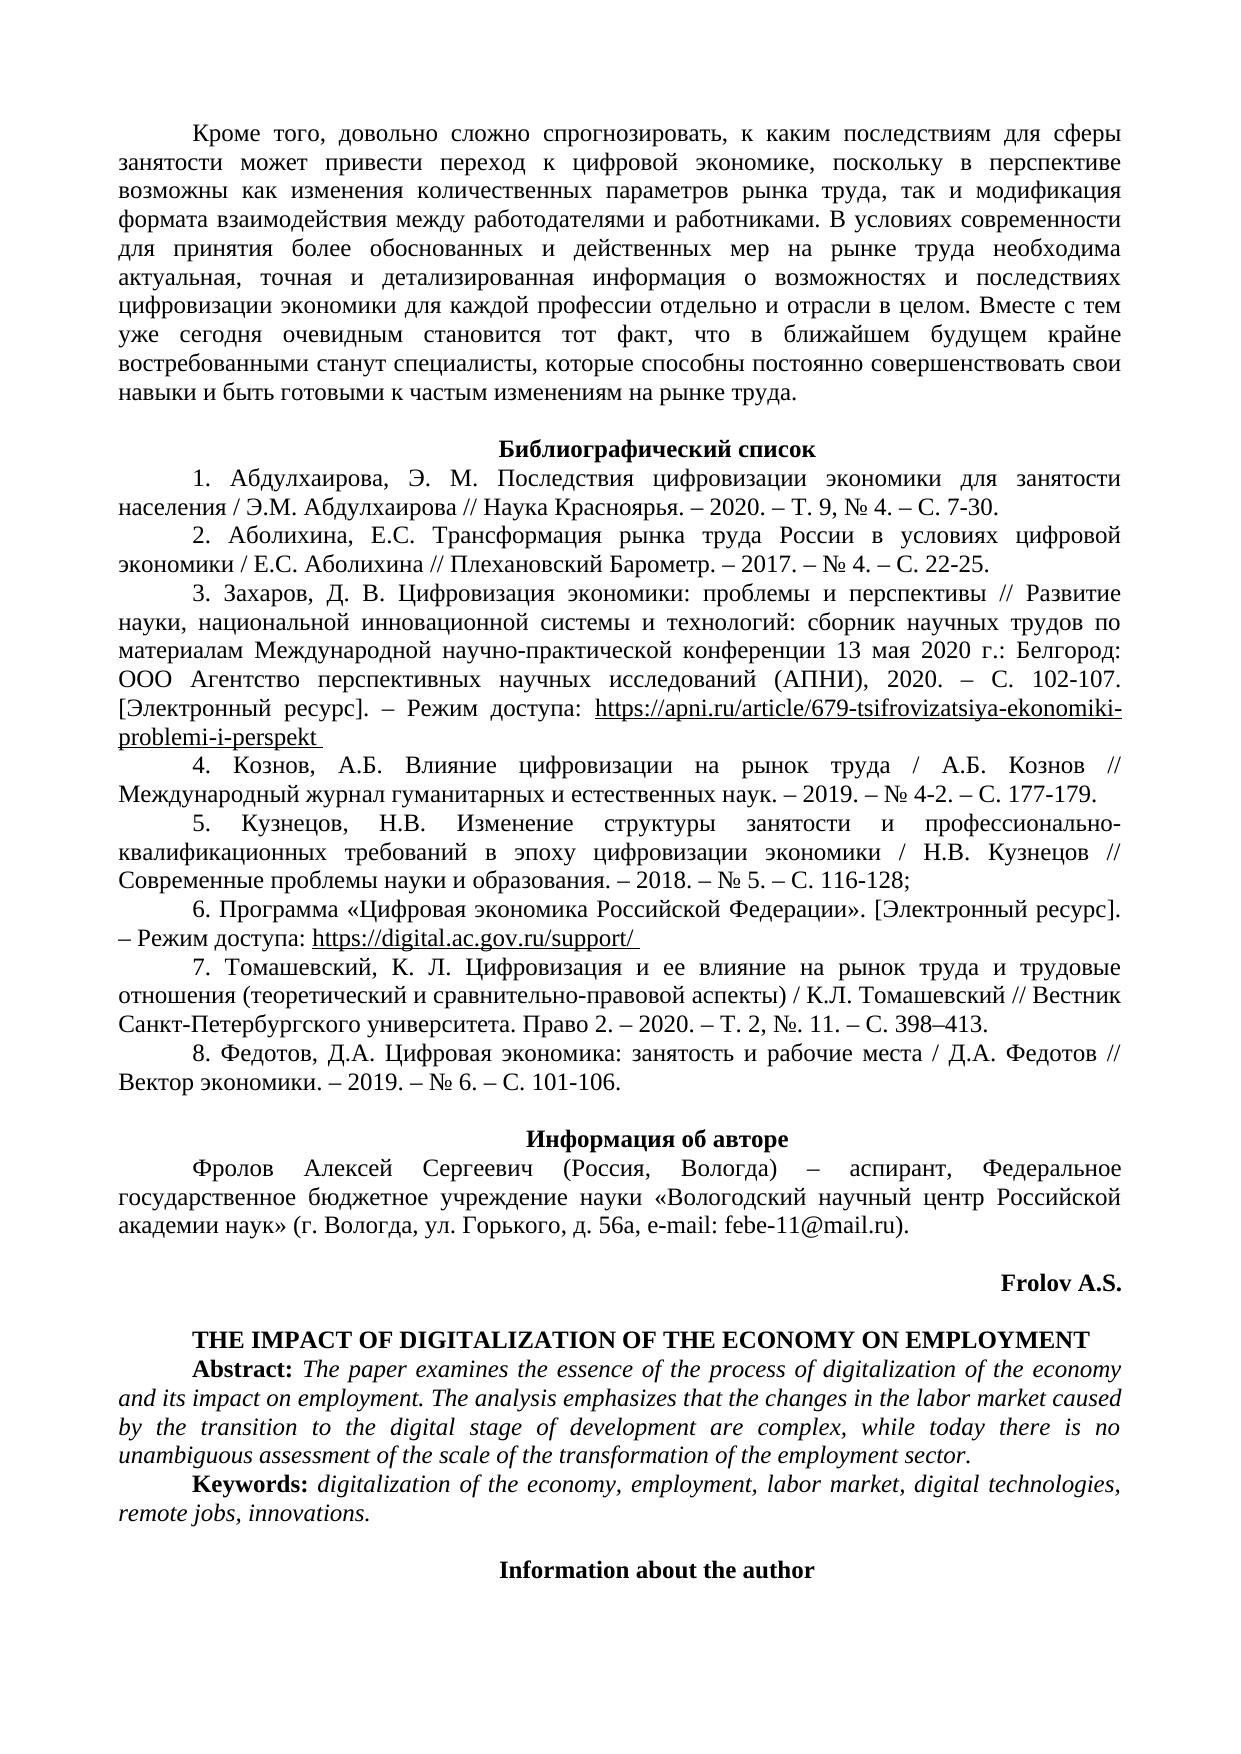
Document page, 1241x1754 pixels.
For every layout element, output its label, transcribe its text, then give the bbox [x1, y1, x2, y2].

text Кроме того, довольно сложно спрогнозировать, к каким последствиям для сферы занятости может привести переход к цифровой экономике, поскольку в перспективе возможны как изменения количественных параметров рынка труда, так и модификация формата взаимодействия между работодателями и работниками. В условиях современности для принятия более обоснованных и действенных мер на рынке труда необходима актуальная, точная и детализированная информация о возможностях и последствиях цифровизации экономики для каждой профессии отдельно и отрасли в целом. Вместе с тем уже сегодня очевидным становится тот факт, что в ближайшем будущем крайне востребованными станут специалисты, которые способны постоянно совершенствовать свои навыки и быть готовыми к частым изменениям на рынке труда. [118, 118, 1122, 406]
text Информация об авторе [118, 1124, 1122, 1153]
text Frolov A.S. [118, 1268, 1122, 1297]
text Information about the author [118, 1556, 1122, 1584]
text 4. Кознов, А.Б. Влияние цифровизации на рынок труда / А.Б. Кознов // Международный журнал гуманитарных и естественных наук. – 2019. – № 4-2. – С. 177-179. [118, 751, 1122, 808]
text Фролов Алексей Сергеевич (Россия, Вологда) – аспирант, Федеральное государственное бюджетное учреждение науки «Вологодский научный центр Российской академии наук» (г. Вологда, ул. Горького, д. 56а, e-mail: febe-11@mail.ru). [118, 1153, 1122, 1239]
text 7. Томашевский, К. Л. Цифровизация и ее влияние на рынок труда и трудовые отношения (теоретический и сравнительно-правовой аспекты) / К.Л. Томашевский // Вестник Санкт-Петербургского университета. Право 2. – 2020. – T. 2, №. 11. – С. 398–413. [118, 952, 1122, 1038]
text 1. Абдулхаирова, Э. М. Последствия цифровизации экономики для занятости населения / Э.М. Абдулхаирова // Наука Красноярья. – 2020. – T. 9, № 4. – С. 7-30. [118, 463, 1122, 521]
text 3. Захаров, Д. В. Цифровизация экономики: проблемы и перспективы // Развитие науки, национальной инновационной системы и технологий: сборник научных трудов по материалам Международной научно-практической конференции 13 мая 2020 г.: Белгород: ООО Агентство перспективных научных исследований (АПНИ), 2020. – С. 102-107. [Электронный ресурс]. – Режим доступа: https://apni.ru/article/679-tsifrovizatsiya-ekonomiki-problemi-i-perspekt [118, 578, 1122, 751]
text 2. Аболихина, Е.С. Трансформация рынка труда России в условиях цифровой экономики / Е.С. Аболихина // Плехановский Барометр. – 2017. – № 4. – С. 22-25. [118, 521, 1122, 578]
text Библиографический список [118, 434, 1122, 463]
text Abstract: The paper examines the essence of the process of digitalization of the economy and its impact on employment. The analysis emphasizes that the changes in the labor market caused by the transition to the digital stage of development are complex, while today there is no unambiguous assessment of the scale of the transformation of the employment sector. [118, 1354, 1122, 1469]
text THE IMPACT OF DIGITALIZATION OF THE ECONOMY ON EMPLOYMENT [118, 1326, 1122, 1354]
text 8. Федотов, Д.А. Цифровая экономика: занятость и рабочие места / Д.А. Федотов // Вектор экономики. – 2019. – № 6. – С. 101-106. [118, 1038, 1122, 1096]
text Keywords: digitalization of the economy, employment, labor market, digital technologies, remote jobs, innovations. [118, 1469, 1122, 1527]
text 6. Программа «Цифровая экономика Российской Федерации». [Электронный ресурс]. – Режим доступа: https://digital.ac.gov.ru/support/ [118, 894, 1122, 952]
text 5. Кузнецов, Н.В. Изменение структуры занятости и профессионально-квалификационных требований в эпоху цифровизации экономики / Н.В. Кузнецов // Современные проблемы науки и образования. – 2018. – № 5. – С. 116-128; [118, 808, 1122, 894]
